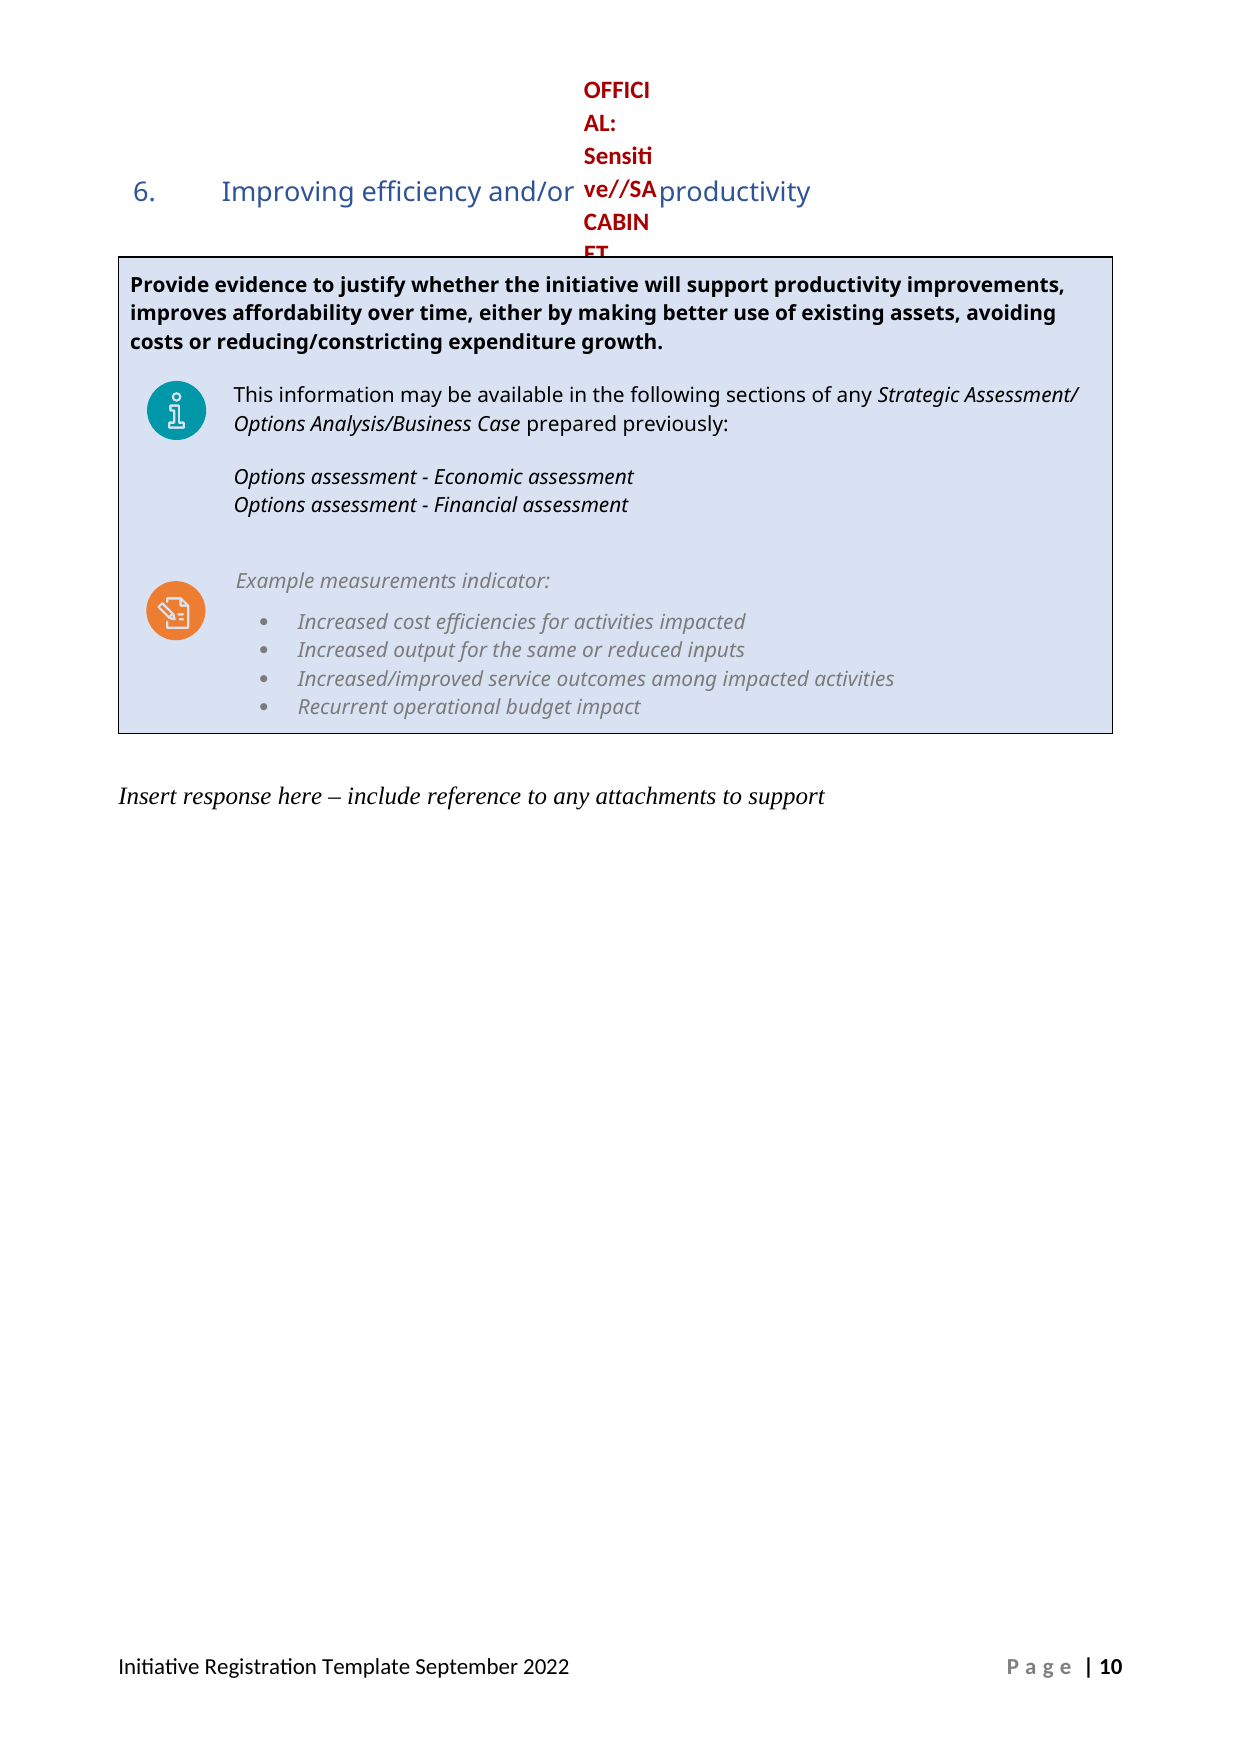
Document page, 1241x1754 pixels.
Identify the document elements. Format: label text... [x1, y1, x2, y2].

subtitle Improving efficiency and/or productivity [133, 173, 1122, 209]
text Insert response here – include reference to any attachments to support [118, 781, 1122, 810]
table_header Provide evidence to justify whether the initiative will support productivity improvements, improves affordability over time, either by making better use of existing assets, avoiding costs or reducing/constricting expenditure growth. This information may be available in the following sections of any Strategic Assessment/ Options Analysis/Business Case prepared previously: Options assessment - Economic assessment Options assessment - Financial assessment Example measurements indicator: Increased cost efficiencies for activities impacted Increased output for the same or reduced inputs Increased/improved service outcomes among impacted activities Recurrent operational budget impact [119, 258, 1112, 733]
